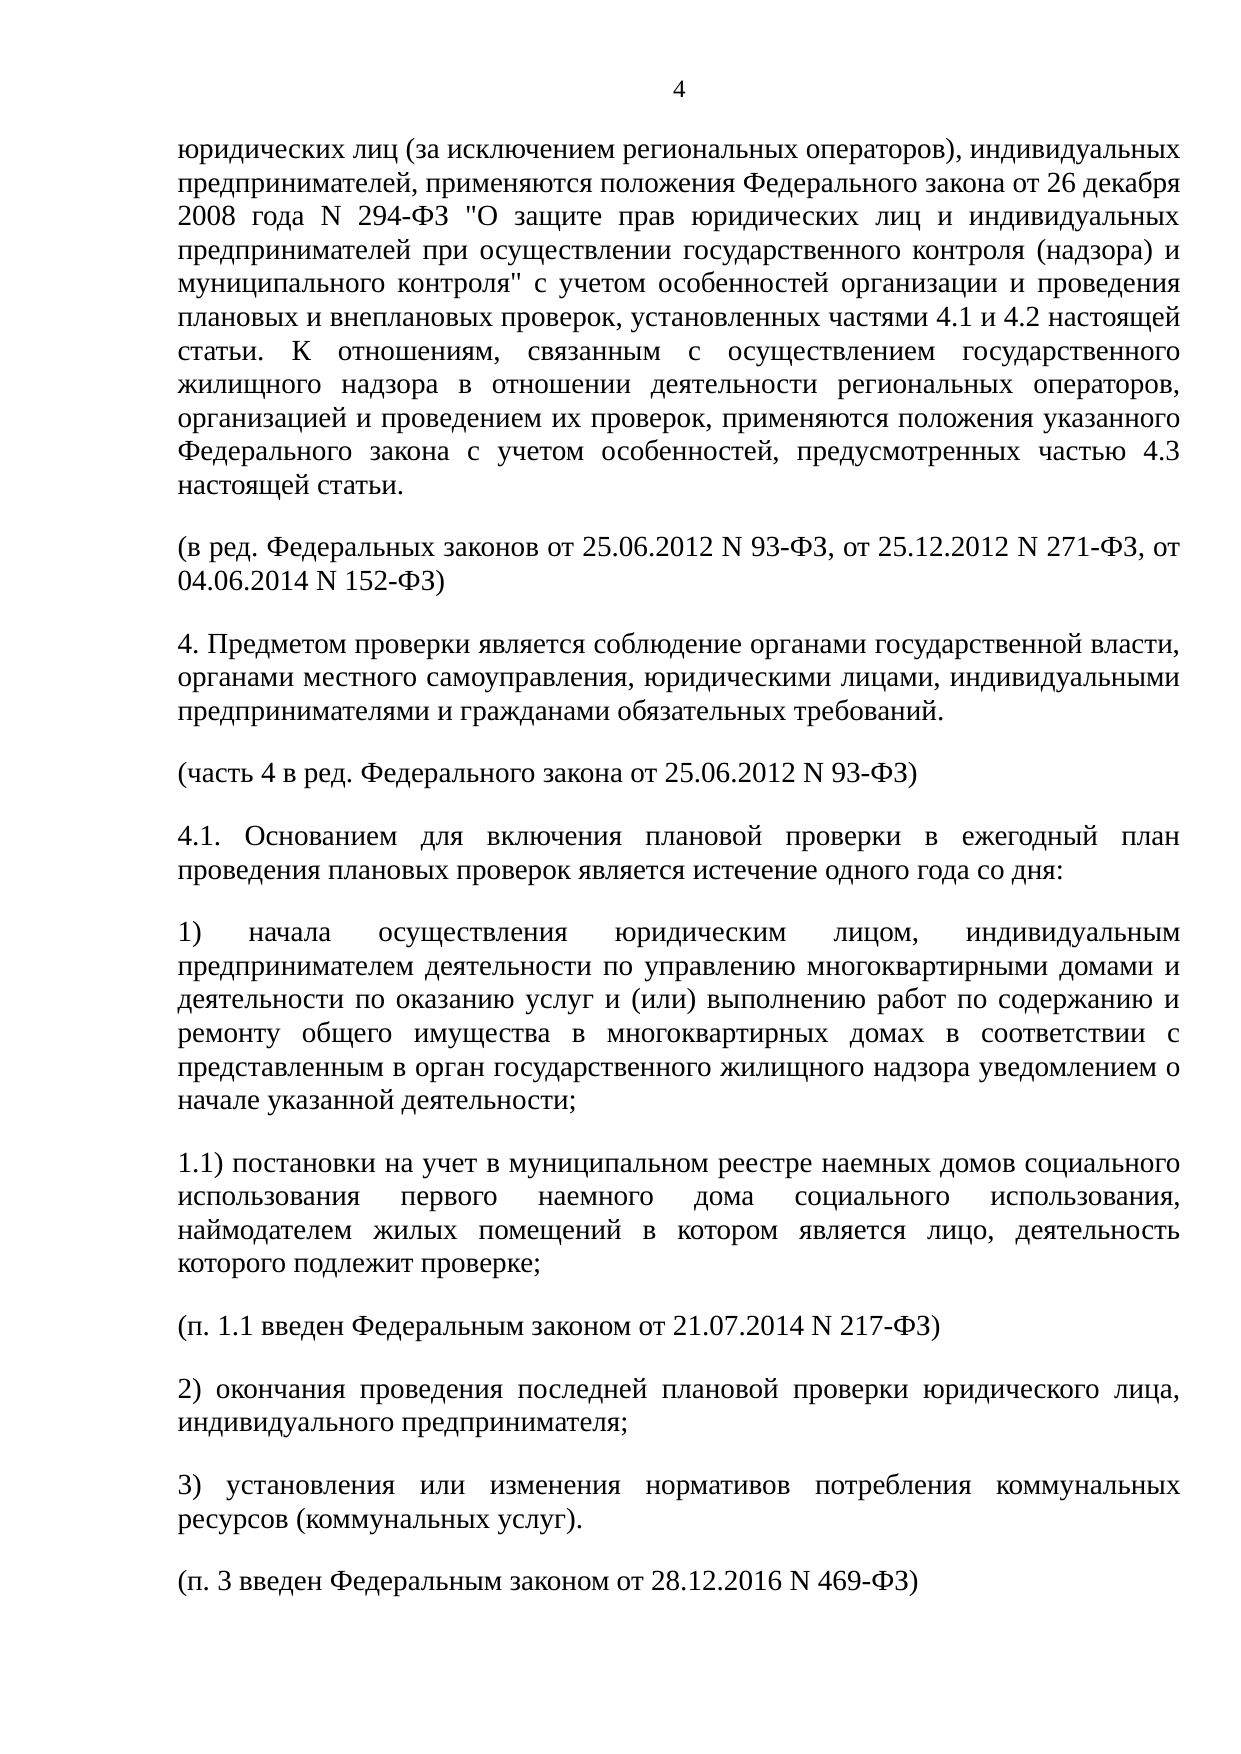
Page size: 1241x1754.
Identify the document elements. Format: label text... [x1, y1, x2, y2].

text 3) установления или изменения нормативов потребления коммунальных ресурсов (коммунальных услуг). [177, 1467, 1181, 1534]
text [177, 131, 1181, 500]
text 1) начала осуществления юридическим лицом, индивидуальным предпринимателем деятельности по управлению многоквартирными домами и деятельности по оказанию услуг и (или) выполнению работ по содержанию и ремонту общего имущества в многоквартирных домах в соответствии с представленным в орган государственного жилищного надзора уведомлением о начале указанной деятельности; [177, 914, 1181, 1116]
text 4.1. Основанием для включения плановой проверки в ежегодный план проведения плановых проверок является истечение одного года со дня: [177, 818, 1181, 885]
text (часть 4 в ред. Федерального закона от 25.06.2012 N 93-ФЗ) [177, 756, 1181, 789]
text 2) окончания проведения последней плановой проверки юридического лица, индивидуального предпринимателя; [177, 1371, 1181, 1438]
text 4. Предметом проверки является соблюдение органами государственной власти, органами местного самоуправления, юридическими лицами, индивидуальными предпринимателями и гражданами обязательных требований. [177, 626, 1181, 726]
text 1.1) постановки на учет в муниципальном реестре наемных домов социального использования первого наемного дома социального использования, наймодателем жилых помещений в котором является лицо, деятельность которого подлежит проверке; [177, 1145, 1181, 1279]
text (в ред. Федеральных законов от 25.06.2012 N 93-ФЗ, от 25.12.2012 N 271-ФЗ, от 04.06.2014 N 152-ФЗ) [177, 529, 1181, 597]
text (п. 1.1 введен Федеральным законом от 21.07.2014 N 217-ФЗ) [177, 1308, 1181, 1342]
text (п. 3 введен Федеральным законом от 28.12.2016 N 469-ФЗ) [177, 1563, 1181, 1597]
